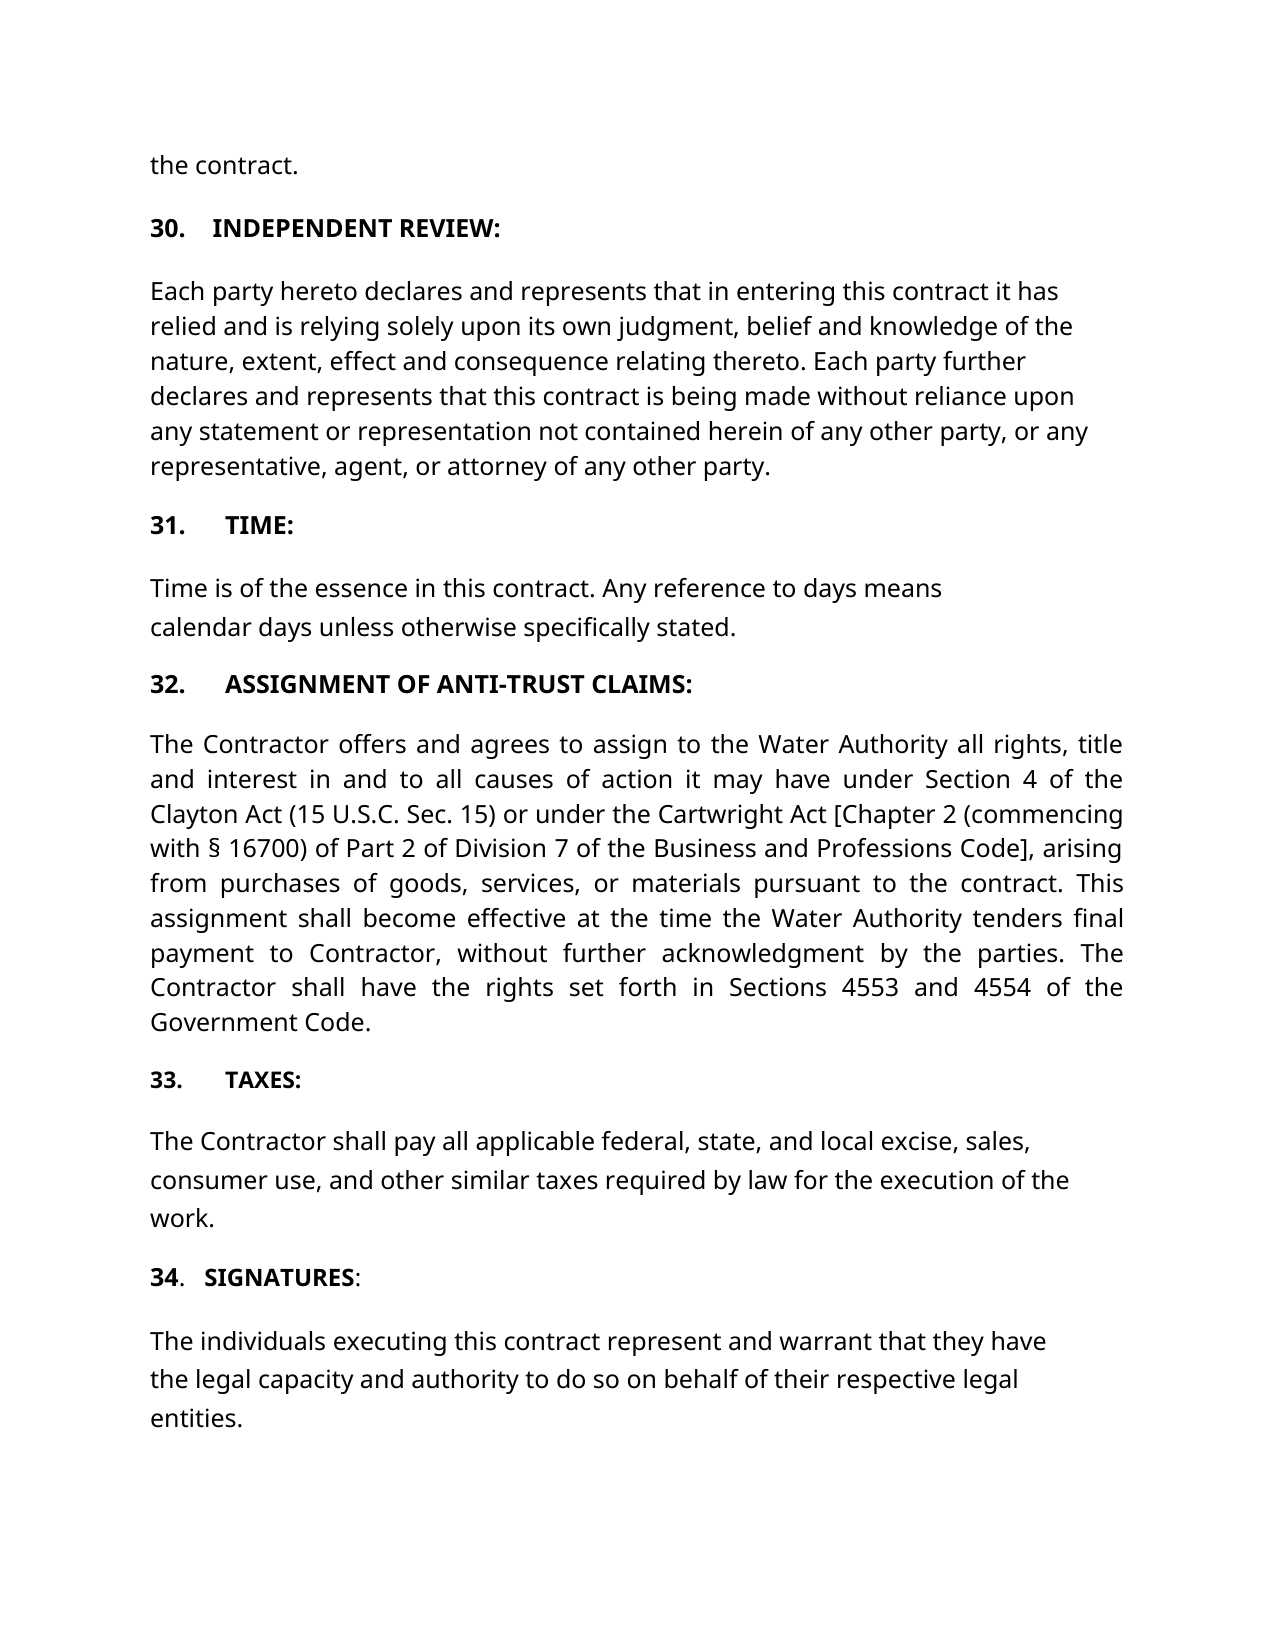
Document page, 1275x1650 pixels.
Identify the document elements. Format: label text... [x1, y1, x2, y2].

text Time is of the essence in this contract. Any reference to days means calendar days unless otherwise specifically stated. [150, 571, 1048, 643]
text The Contractor shall pay all applicable federal, state, and local excise, sales, consumer use, and other similar taxes required by law for the execution of the work. [150, 1124, 1102, 1235]
text Each party hereto declares and represents that in entering this contract it has relied and is relying solely upon its own judgment, belief and knowledge of the nature, extent, effect and consequence relating thereto. Each party further declares and represents that this contract is being made without reliance upon any statement or representation not contained herein of any other party, or any representative, agent, or attorney of any other party. [150, 273, 1117, 483]
text The individuals executing this contract represent and warrant that they have the legal capacity and authority to do so on behalf of their respective legal entities. [150, 1323, 1089, 1434]
list INDEPENDENT REVIEW: [150, 210, 1125, 244]
text The Contractor offers and agrees to assign to the Water Authority all rights, title and interest in and to all causes of action it may have under Section 4 of the Clayton Act (15 U.S.C. Sec. 15) or under the Cartwright Act [Chapter 2 (commencing with § 16700) of Part 2 of Division 7 of the Business and Professions Code], arising from purchases of goods, services, or materials pursuant to the contract. This assignment shall become effective at the time the Water Authority tenders final payment to Contractor, without further acknowledgment by the parties. The Contractor shall have the rights set forth in Sections 4553 and 4554 of the Government Code. [150, 727, 1125, 1039]
text 34. SIGNATURES: [150, 1260, 1125, 1294]
list TIME: [150, 508, 1125, 542]
text the contract. [150, 148, 1125, 182]
list ASSIGNMENT OF ANTI-TRUST CLAIMS: [150, 666, 1125, 700]
list TAXES: [150, 1064, 1125, 1095]
